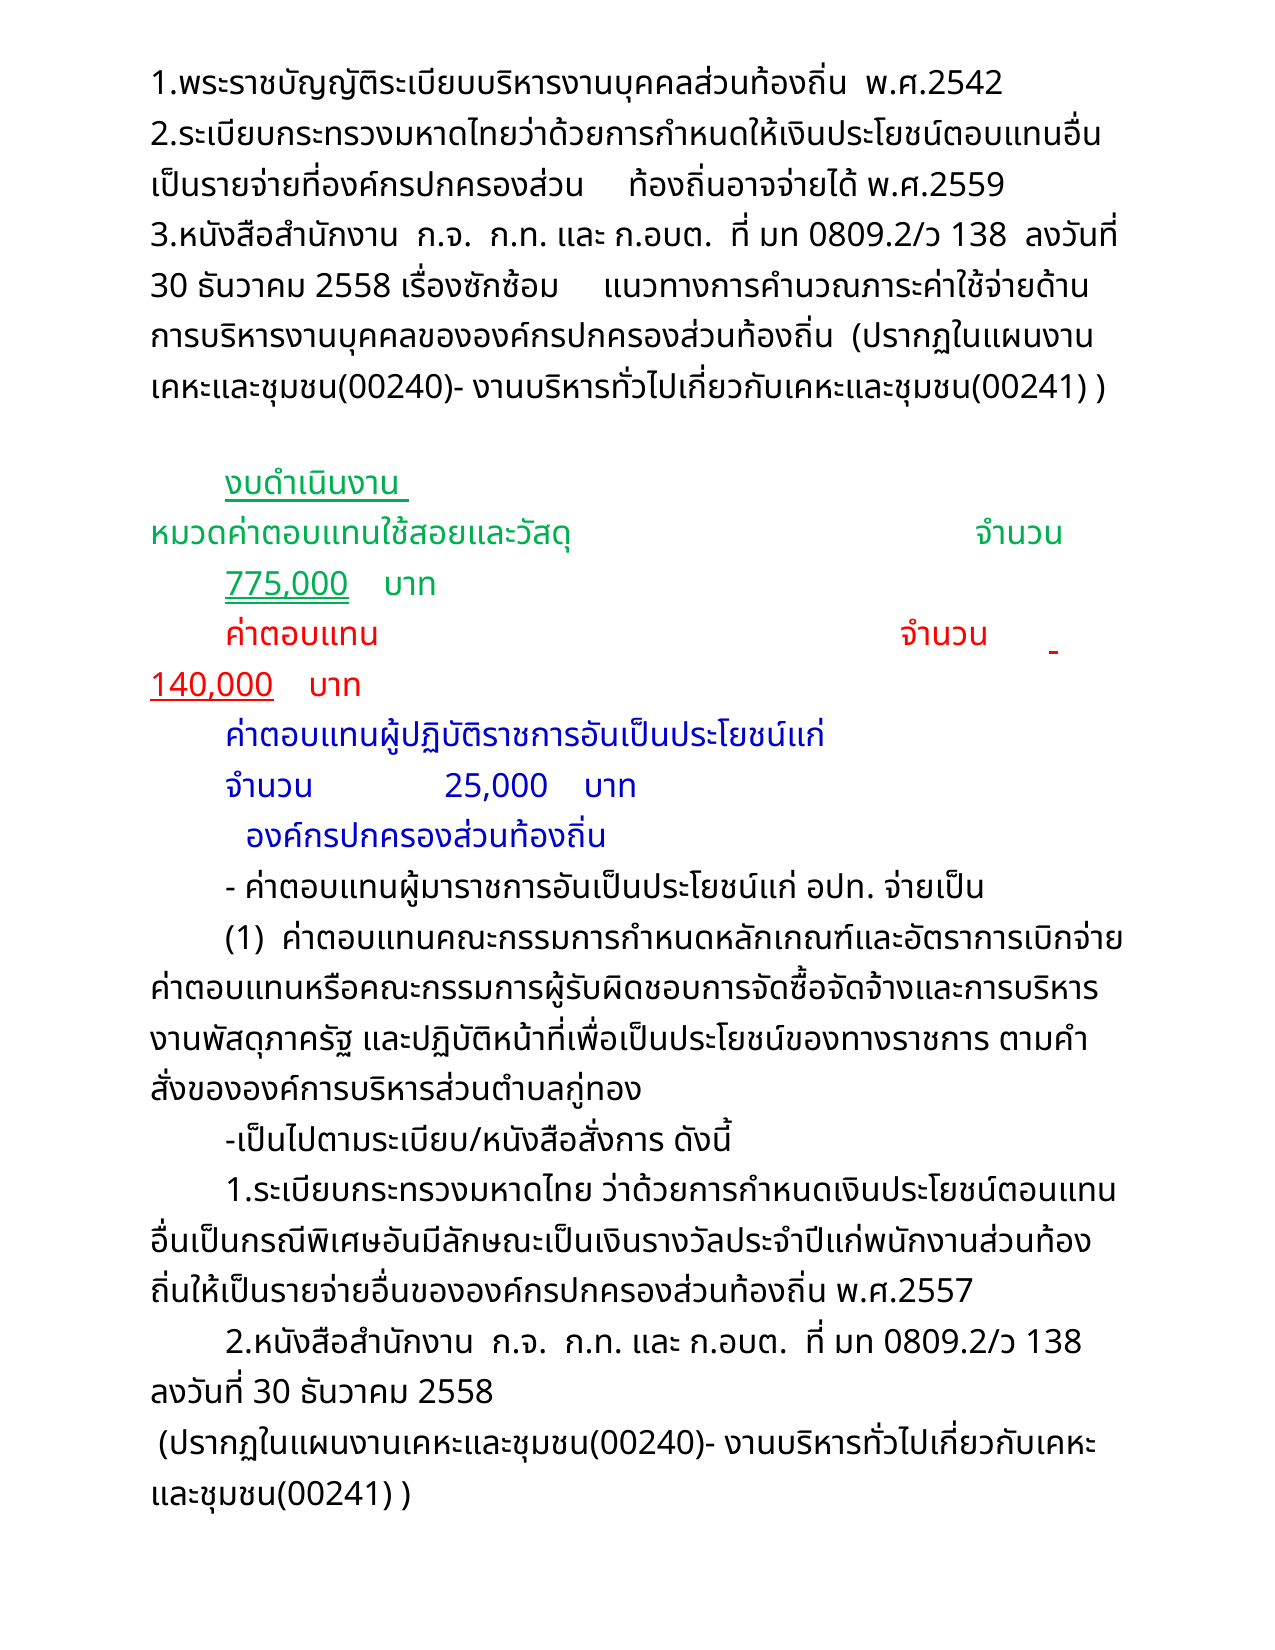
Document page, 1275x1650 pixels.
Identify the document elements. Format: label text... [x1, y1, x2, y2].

text (ปรากฏในแผนงานเคหะและชุมชน(00240)- งานบริหารทั่วไปเกี่ยวกับเคหะและชุมชน(00241) ) [150, 1419, 1125, 1520]
text (1) ค่าตอบแทนคณะกรรมการกำหนดหลักเกณฑ์และอัตราการเบิกจ่ายค่าตอบแทนหรือคณะกรรมการผู้รับผิดชอบการจัดซื้อจัดจ้างและการบริหารงานพัสดุภาครัฐ และปฏิบัติหน้าที่เพื่อเป็นประโยชน์ของทางราชการ ตามคำสั่งขององค์การบริหารส่วนตำบลกู่ทอง [150, 913, 1125, 1115]
text ค่าตอบแทนผู้ปฏิบัติราชการอันเป็นประโยชน์แก่ จำนวน 25,000 บาท [150, 711, 1125, 812]
text หมวดค่าตอบแทนใช้สอยและวัสดุ จำนวน 775,000 บาท [150, 509, 1125, 610]
text 2.หนังสือสำนักงาน ก.จ. ก.ท. และ ก.อบต. ที่ มท 0809.2/ว 138 ลงวันที่ 30 ธันวาคม 2558 [150, 1318, 1125, 1419]
text งบดำเนินงาน [150, 459, 1125, 509]
text - ค่าตอบแทนผู้มาราชการอันเป็นประโยชน์แก่ อปท. จ่ายเป็น [150, 863, 1125, 913]
text 3.หนังสือสำนักงาน ก.จ. ก.ท. และ ก.อบต. ที่ มท 0809.2/ว 138 ลงวันที่ 30 ธันวาคม 2558 เรื่องซักซ้อม แนวทางการคำนวณภาระค่าใช้จ่ายด้านการบริหารงานบุคคลขององค์กรปกครองส่วนท้องถิ่น (ปรากฏในแผนงานเคหะและชุมชน(00240)- งานบริหารทั่วไปเกี่ยวกับเคหะและชุมชน(00241) ) [150, 211, 1125, 413]
text 2.ระเบียบกระทรวงมหาดไทยว่าด้วยการกำหนดให้เงินประโยชน์ตอบแทนอื่นเป็นรายจ่ายที่องค์กรปกครองส่วน ท้องถิ่นอาจจ่ายได้ พ.ศ.2559 [150, 110, 1125, 211]
text องค์กรปกครองส่วนท้องถิ่น [150, 812, 1125, 863]
text ค่าตอบแทน จำนวน 140,000 บาท [150, 610, 1125, 711]
text -เป็นไปตามระเบียบ/หนังสือสั่งการ ดังนี้ [150, 1115, 1125, 1166]
text 1.พระราชบัญญัติระเบียบบริหารงานบุคคลส่วนท้องถิ่น พ.ศ.2542 [150, 59, 1125, 110]
